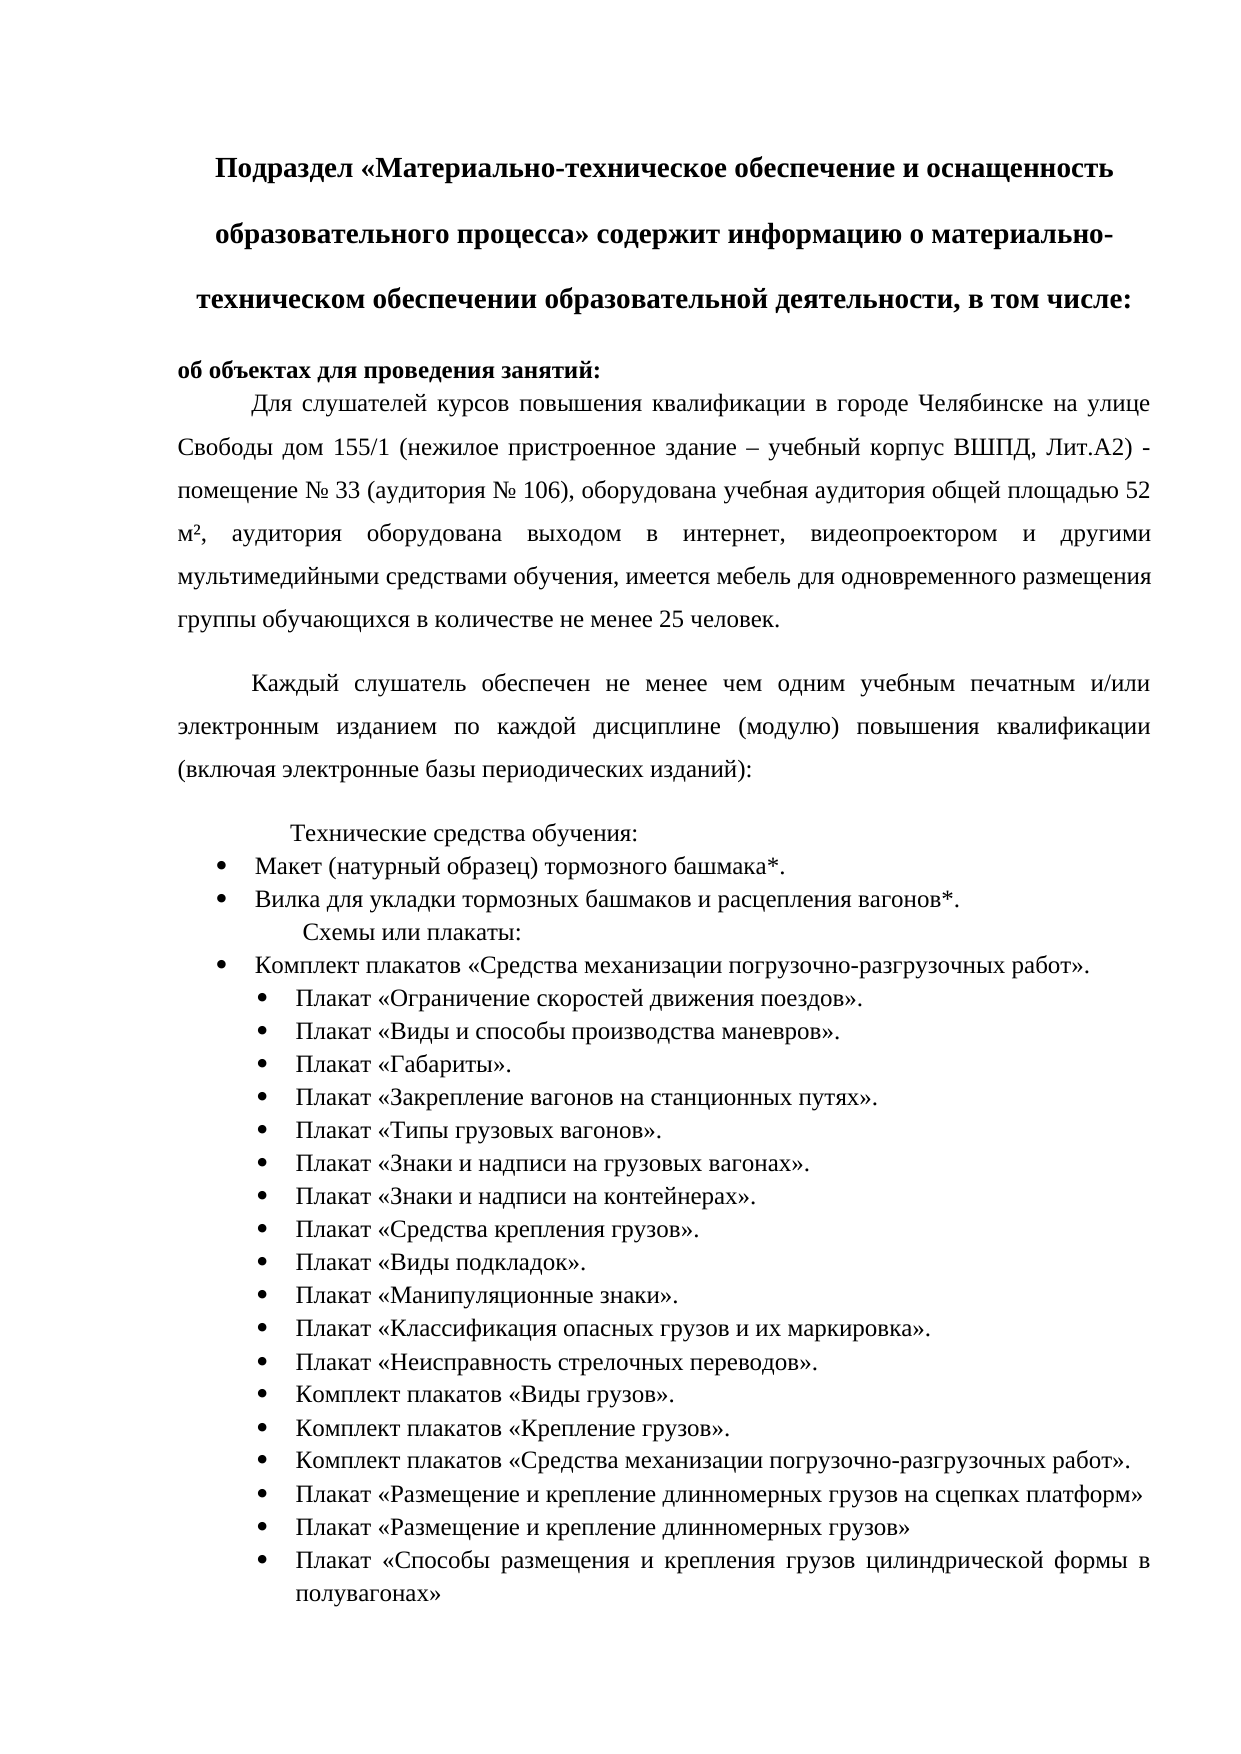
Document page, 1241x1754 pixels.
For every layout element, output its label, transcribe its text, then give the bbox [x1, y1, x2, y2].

list Плакат «Знаки и надписи на контейнерах». [258, 1181, 1152, 1210]
list Технические средства обучения: [252, 818, 1152, 847]
list Плакат «Классификация опасных грузов и их маркировка». [258, 1313, 1152, 1342]
text Каждый слушатель обеспечен не менее чем одним учебным печатным и/или электронным изданием по каждой дисциплине (модулю) повышения квалификации (включая электронные базы периодических изданий): [177, 668, 1152, 783]
list Плакат «Средства крепления грузов». [258, 1214, 1152, 1243]
list Плакат «Неисправность стрелочных переводов». [258, 1347, 1152, 1375]
text об объектах для проведения занятий: [177, 346, 1152, 384]
list Плакат «Габариты». [258, 1049, 1152, 1078]
list Плакат «Знаки и надписи на грузовых вагонах». [258, 1148, 1152, 1177]
list Плакат «Виды подкладок». [258, 1247, 1152, 1276]
list Плакат «Способы размещения и крепления грузов цилиндрической формы в полувагонах» [258, 1545, 1152, 1606]
text Для слушателей курсов повышения квалификации в городе Челябинске на улице Свободы дом 155/1 (нежилое пристроенное здание – учебный корпус ВШПД, Лит.А2) - помещение № 33 (аудитория № 106), оборудована учебная аудитория общей площадью 52 м², аудитория оборудована выходом в интернет, видеопроектором и другими мультимедийными средствами обучения, имеется мебель для одновременного размещения группы обучающихся в количестве не менее 25 человек. [177, 388, 1152, 633]
list Вилка для укладки тормозных башмаков и расцепления вагонов*. [217, 884, 1152, 913]
list Схемы или плакаты: [252, 917, 1152, 946]
list Плакат «Размещение и крепление длинномерных грузов на сцепках платформ» [258, 1479, 1152, 1507]
text Подраздел «Материально-техническое обеспечение и оснащенность образовательного процесса» содержит информацию о материально-техническом обеспечении образовательной деятельности, в том числе: [177, 118, 1152, 315]
list Плакат «Ограничение скоростей движения поездов». [258, 983, 1152, 1012]
list Плакат «Виды и способы производства маневров». [258, 1016, 1152, 1045]
list Комплект плакатов «Средства механизации погрузочно-разгрузочных работ». [258, 1446, 1152, 1474]
list Комплект плакатов «Крепление грузов». [258, 1413, 1152, 1441]
list Плакат «Манипуляционные знаки». [258, 1281, 1152, 1309]
list Макет (натурный образец) тормозного башмака*. [217, 851, 1152, 880]
list Плакат «Размещение и крепление длинномерных грузов» [258, 1512, 1152, 1540]
list Плакат «Закрепление вагонов на станционных путях». [258, 1082, 1152, 1111]
list Комплект плакатов «Виды грузов». [258, 1379, 1152, 1408]
list Плакат «Типы грузовых вагонов». [258, 1115, 1152, 1144]
list Комплект плакатов «Средства механизации погрузочно-разгрузочных работ». [217, 950, 1152, 979]
